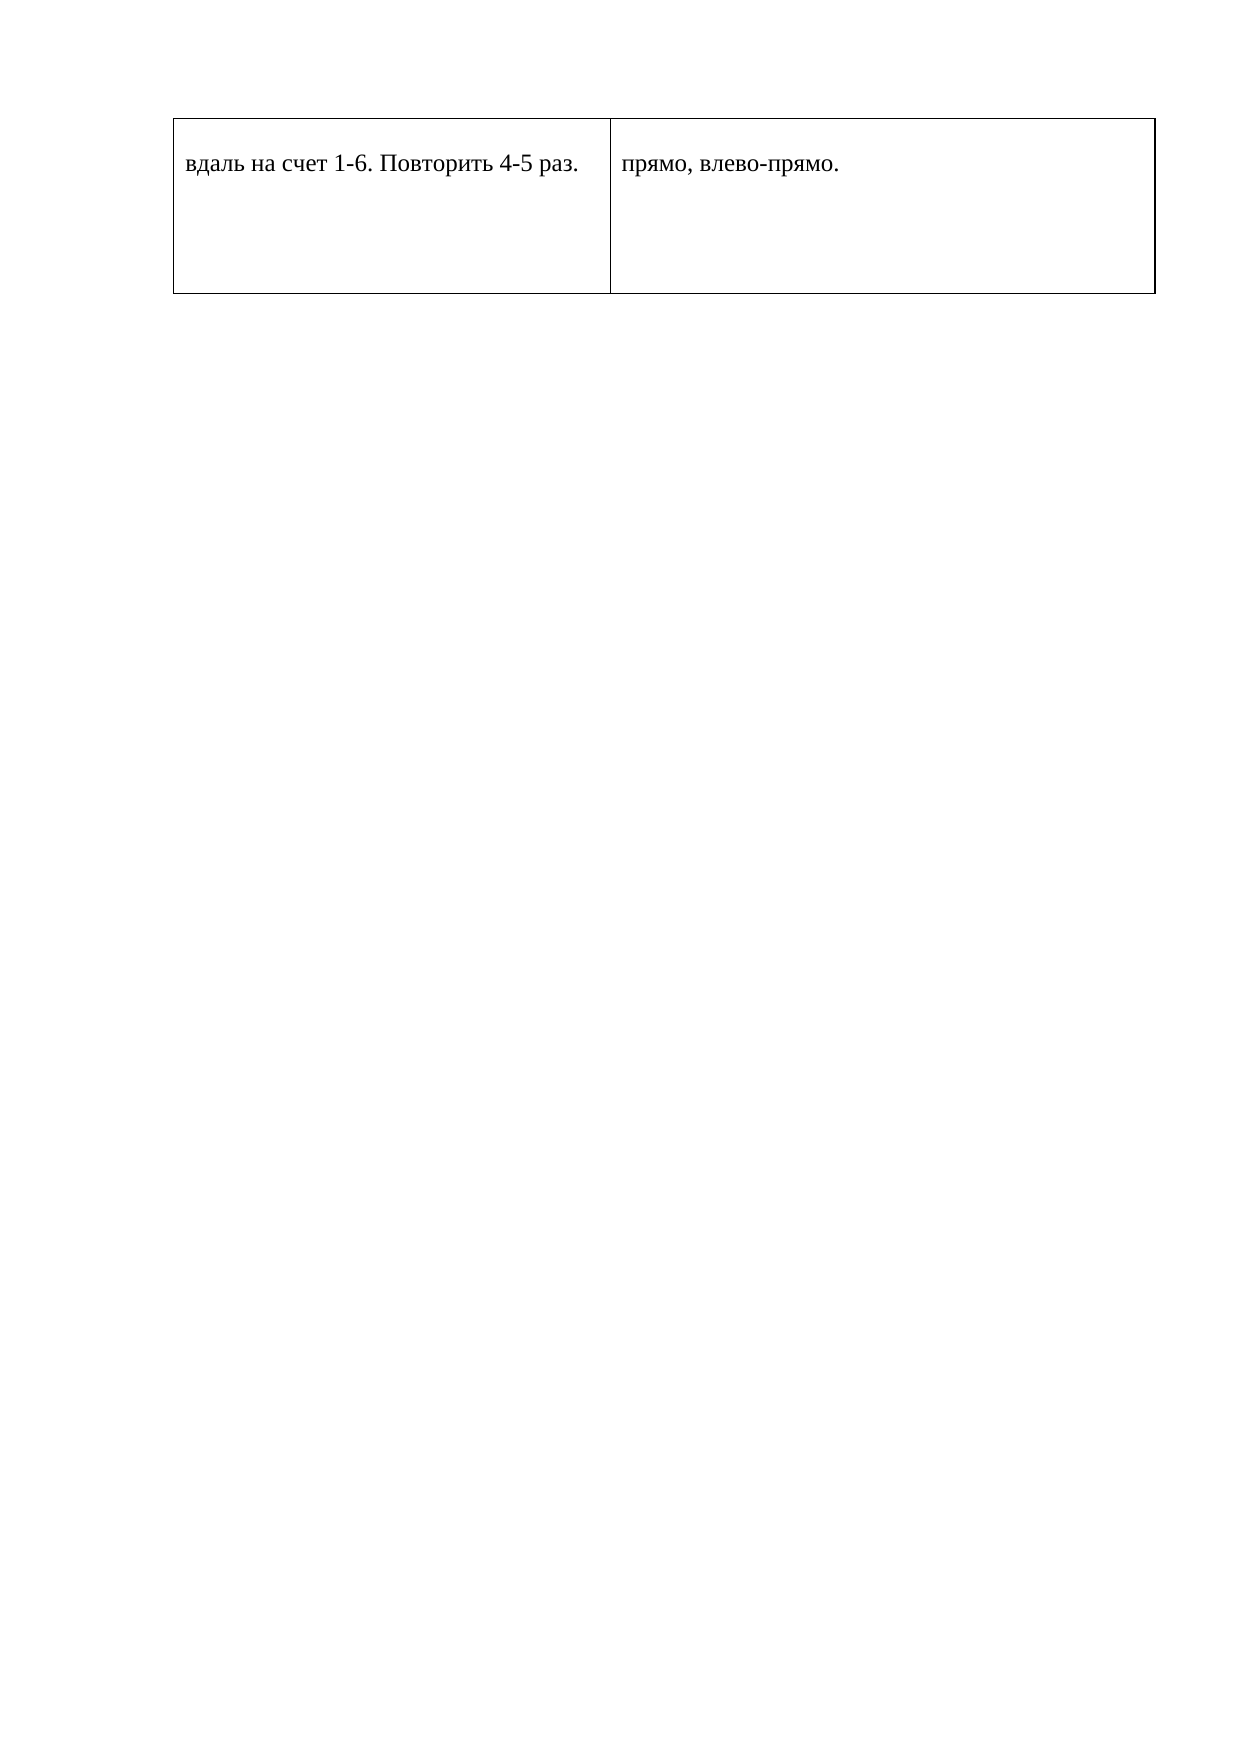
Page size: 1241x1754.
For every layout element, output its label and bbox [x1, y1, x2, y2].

table_cell [611, 119, 1154, 293]
table_cell [174, 119, 610, 293]
